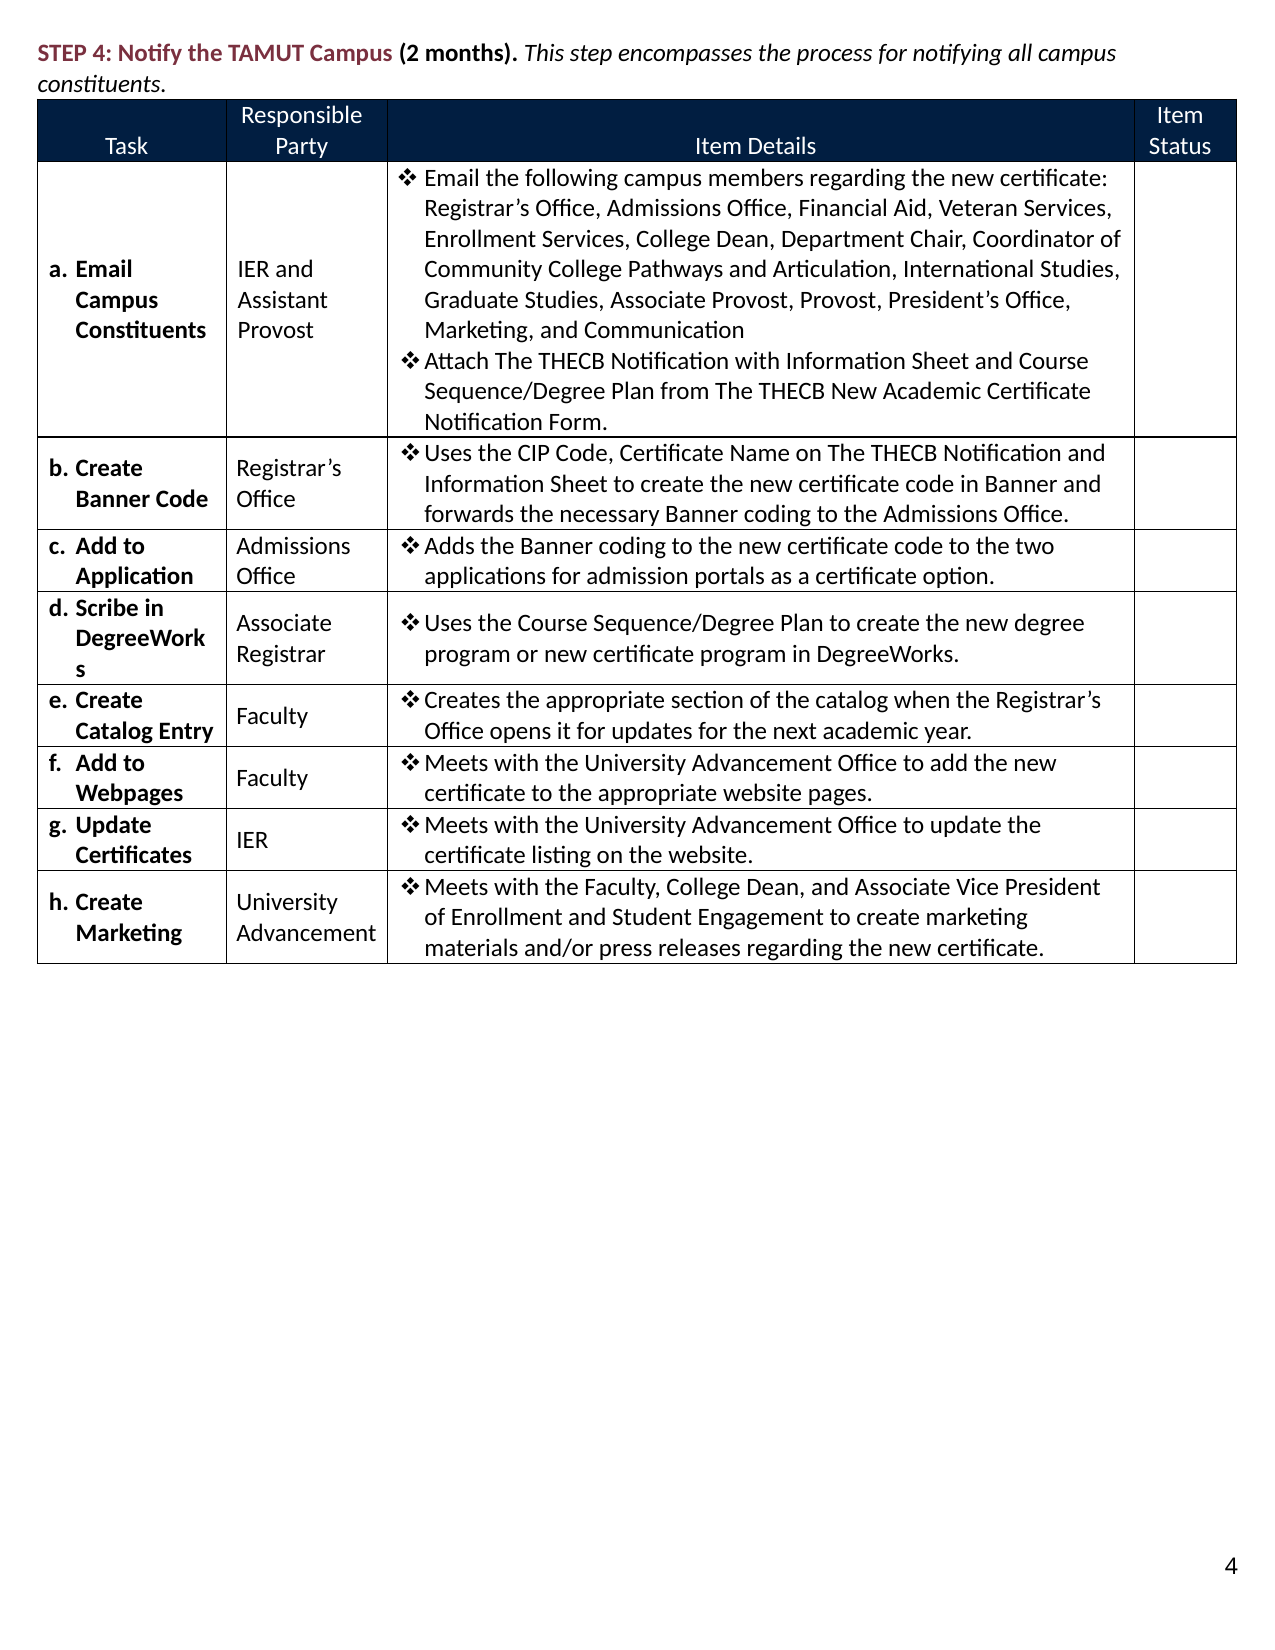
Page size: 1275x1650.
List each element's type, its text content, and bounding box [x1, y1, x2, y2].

table_cell Faculty [227, 747, 387, 808]
table_cell Associate Registrar [227, 592, 387, 684]
table_cell Adds the Banner coding to the new certificate code to the two applications for admission portals as a certificate option. [388, 530, 1134, 591]
table_cell Add to Application [38, 530, 226, 591]
table_header Item Status [1135, 100, 1236, 161]
table_cell [1135, 871, 1236, 962]
table_cell Email Campus Constituents [38, 162, 226, 436]
table_cell Create Catalog Entry [38, 685, 226, 746]
table_cell Registrar’s Office [227, 438, 387, 529]
table_cell [1135, 685, 1236, 746]
table_header Responsible Party [227, 100, 387, 161]
table_cell Create Banner Code [38, 438, 226, 529]
table_cell Create Marketing [38, 871, 226, 962]
table_cell IER [227, 809, 387, 870]
table_header Task [38, 100, 226, 161]
table_cell [1135, 592, 1236, 684]
table_cell [1135, 809, 1236, 870]
table_cell University Advancement [227, 871, 387, 962]
table_cell Email the following campus members regarding the new certificate: Registrar’s Office, Admissions Office, Financial Aid, Veteran Services, Enrollment Services, College Dean, Department Chair, Coordinator of Community College Pathways and Articulation, International Studies, Graduate Studies, Associate Provost, Provost, President’s Office, Marketing, and Communication Attach The THECB Notification with Information Sheet and Course Sequence/Degree Plan from The THECB New Academic Certificate Notification Form. [388, 162, 1134, 436]
table_cell Update Certificates [38, 809, 226, 870]
table_cell Uses the CIP Code, Certificate Name on The THECB Notification and Information Sheet to create the new certificate code in Banner and forwards the necessary Banner coding to the Admissions Office. [388, 438, 1134, 529]
table_cell Scribe in DegreeWorks [38, 592, 226, 684]
table_cell Meets with the Faculty, College Dean, and Associate Vice President of Enrollment and Student Engagement to create marketing materials and/or press releases regarding the new certificate. [388, 871, 1134, 962]
table_cell IER and Assistant Provost [227, 162, 387, 436]
table_cell Meets with the University Advancement Office to add the new certificate to the appropriate website pages. [388, 747, 1134, 808]
table_cell Admissions Office [227, 530, 387, 591]
table_cell [1135, 530, 1236, 591]
table_cell Faculty [227, 685, 387, 746]
table_cell Uses the Course Sequence/Degree Plan to create the new degree program or new certificate program in DegreeWorks. [388, 592, 1134, 684]
text STEP 4: Notify the TAMUT Campus (2 months). This step encompasses the process for notifying all campus constituents. [37, 37, 1237, 98]
table_cell Add to Webpages [38, 747, 226, 808]
table_header Item Details [388, 100, 1134, 161]
table_cell [1135, 438, 1236, 529]
table_cell [1135, 747, 1236, 808]
table_cell Meets with the University Advancement Office to update the certificate listing on the website. [388, 809, 1134, 870]
table_cell Creates the appropriate section of the catalog when the Registrar’s Office opens it for updates for the next academic year. [388, 685, 1134, 746]
table_cell [1135, 162, 1236, 436]
